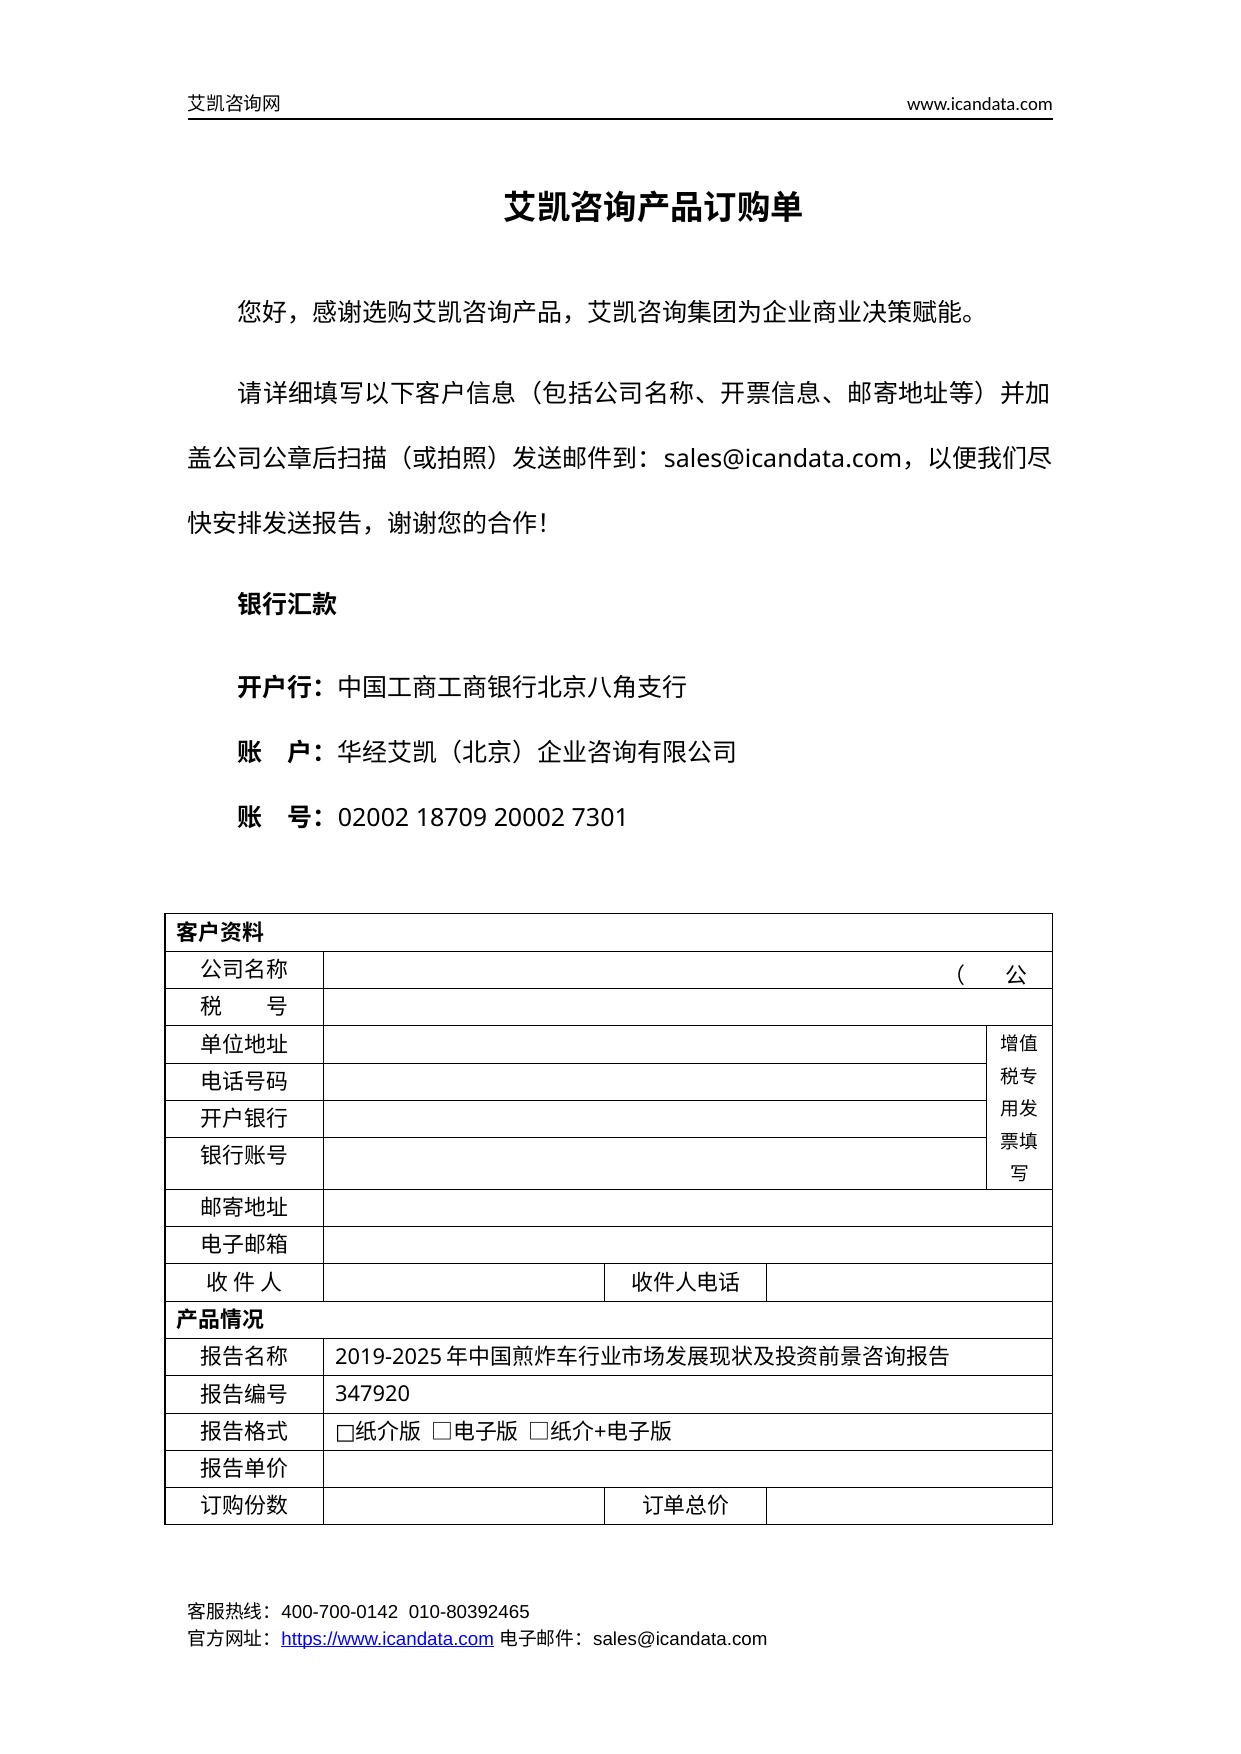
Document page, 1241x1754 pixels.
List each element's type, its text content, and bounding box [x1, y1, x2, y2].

table_cell [767, 1264, 1052, 1301]
table_cell 电子邮箱 [166, 1227, 323, 1263]
table_cell 邮寄地址 [166, 1190, 323, 1226]
table_cell 银行账号 [166, 1138, 323, 1189]
table_cell 税 号 [166, 989, 323, 1025]
table_cell [324, 1488, 604, 1524]
text 开户行：中国工商工商银行北京八角支行 [187, 653, 1053, 718]
table_cell [324, 1451, 1052, 1487]
table_cell □纸介版 □电子版 □纸介+电子版 [324, 1414, 1052, 1450]
table_cell 订单总价 [605, 1488, 766, 1524]
table_cell [767, 1488, 1052, 1524]
text 您好，感谢选购艾凯咨询产品，艾凯咨询集团为企业商业决策赋能。 [187, 278, 1053, 343]
table_cell 收 件 人 [166, 1264, 323, 1301]
table_cell 收件人电话 [605, 1264, 766, 1301]
table_cell 单位地址 [166, 1026, 323, 1062]
text 请详细填写以下客户信息（包括公司名称、开票信息、邮寄地址等）并加盖公司公章后扫描（或拍照）发送邮件到：sales@icandata.com，以便我们尽快安排发送报告，谢谢您的合作！ [187, 359, 1053, 554]
table_cell [324, 1264, 604, 1301]
text 艾凯咨询产品订购单 [187, 172, 1053, 237]
table_header 客户资料 [166, 914, 1052, 951]
table_cell [324, 1138, 986, 1189]
table_cell 电话号码 [166, 1064, 323, 1100]
table_cell 订购份数 [166, 1488, 323, 1524]
table_cell [324, 1064, 986, 1100]
table_cell [324, 989, 1052, 1025]
table_cell 产品情况 [166, 1302, 1052, 1338]
table_cell 报告编号 [166, 1376, 323, 1412]
table_cell [324, 1227, 1052, 1263]
text 银行汇款 [187, 570, 1053, 635]
table_cell [324, 952, 1052, 988]
table_cell [324, 1101, 986, 1137]
table_cell 开户银行 [166, 1101, 323, 1137]
text 账 户：华经艾凯（北京）企业咨询有限公司 [187, 718, 1053, 783]
table_cell 增值税专用发票填写 [987, 1026, 1052, 1189]
table_cell 报告名称 [166, 1339, 323, 1375]
table_cell 报告格式 [166, 1414, 323, 1450]
text 账 号：02002 18709 20002 7301 [187, 783, 1053, 848]
table_cell [324, 1026, 986, 1062]
table_cell [324, 1190, 1052, 1226]
table_cell 报告单价 [166, 1451, 323, 1487]
table_cell 公司名称 [166, 952, 323, 988]
table_cell 2019-2025年中国煎炸车行业市场发展现状及投资前景咨询报告 [324, 1339, 1052, 1375]
table_cell 347920 [324, 1376, 1052, 1412]
